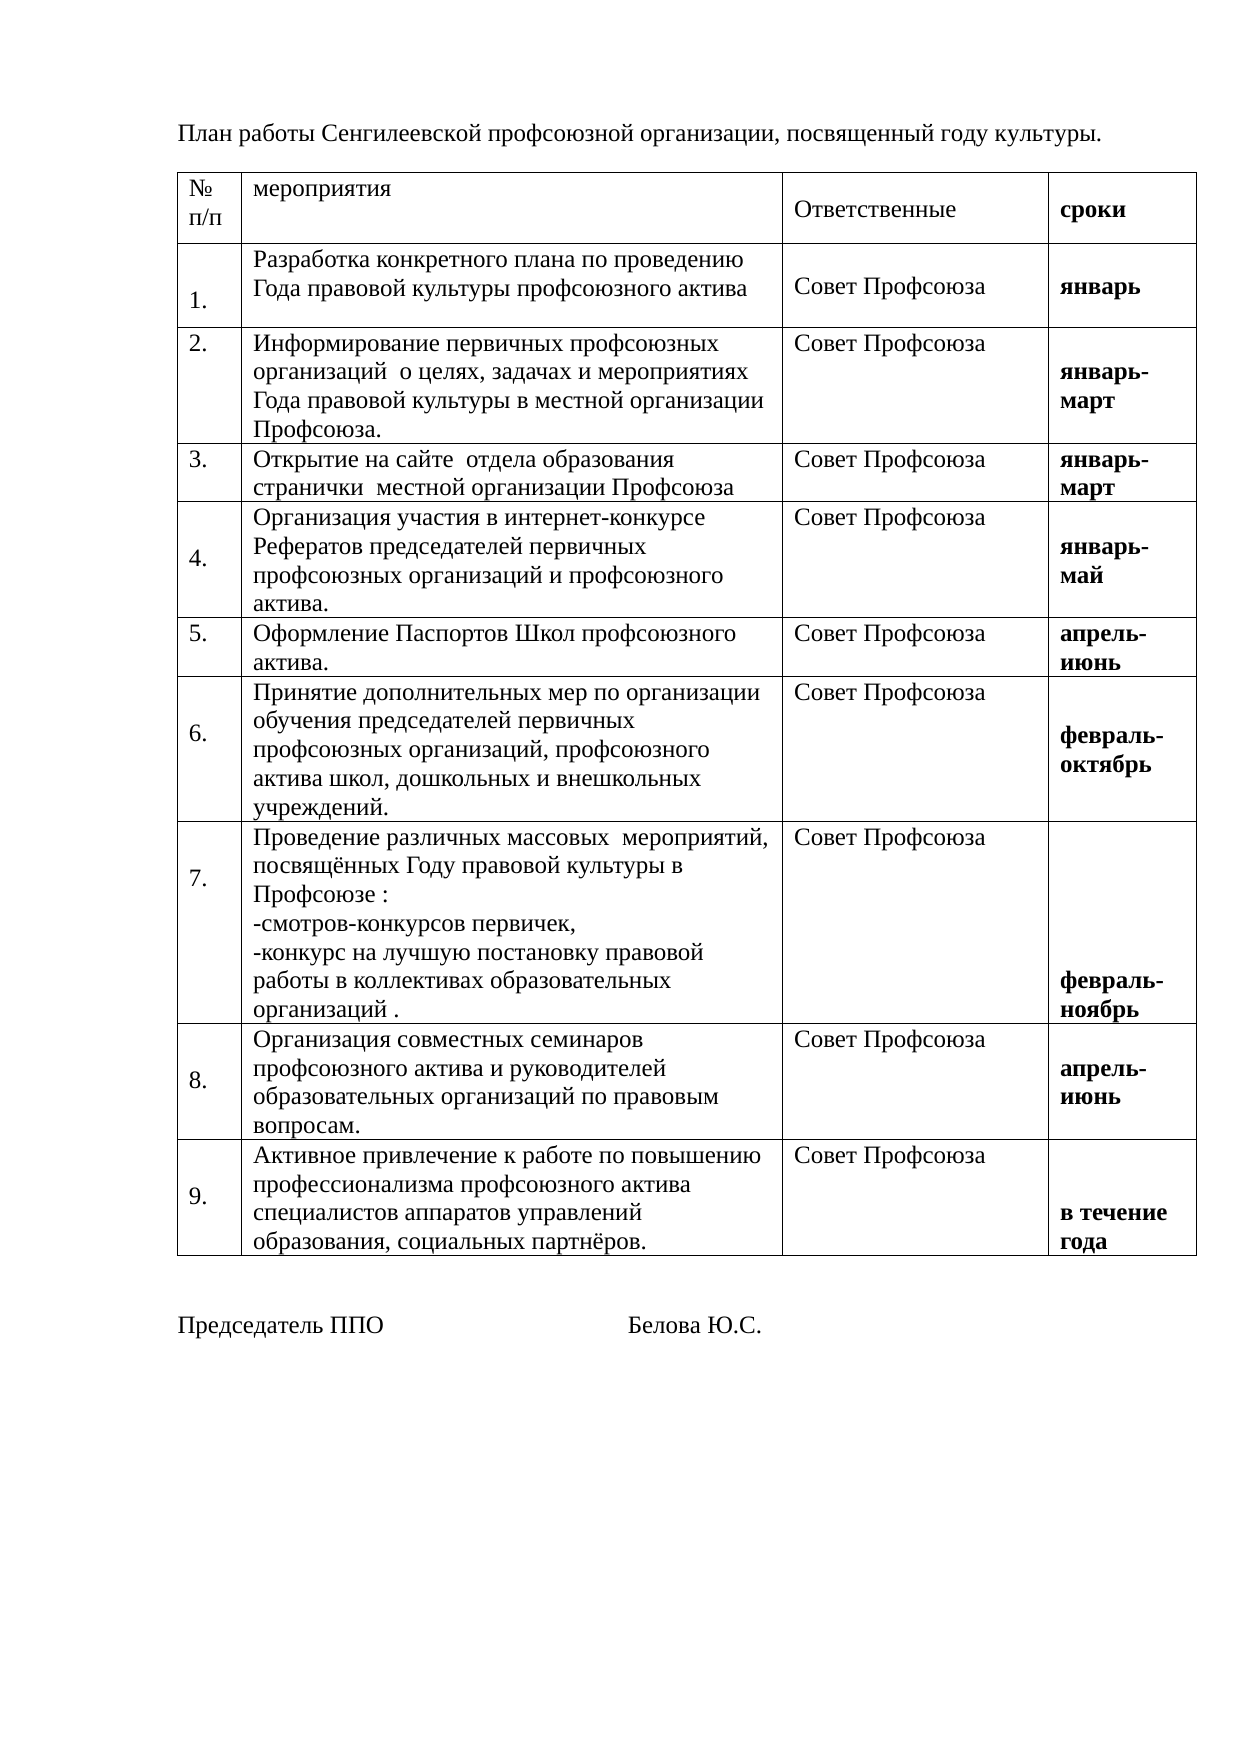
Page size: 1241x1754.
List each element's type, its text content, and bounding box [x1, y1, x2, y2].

table_cell 9. [178, 1140, 241, 1255]
table_cell Совет Профсоюза [783, 1140, 1048, 1255]
table_cell Совет Профсоюза [783, 444, 1048, 501]
table_header Ответственные [783, 173, 1048, 243]
table_cell январь-март [1049, 328, 1196, 443]
table_cell Совет Профсоюза [783, 502, 1048, 617]
table_cell Совет Профсоюза [783, 618, 1048, 676]
table_cell апрель-июнь [1049, 618, 1196, 676]
table_cell январь-март [1049, 444, 1196, 501]
table_cell январь [1049, 244, 1196, 327]
table_cell Совет Профсоюза [783, 1024, 1048, 1139]
table_cell в течение года [1049, 1140, 1196, 1255]
table_cell 7. [178, 822, 241, 1023]
table_cell 5. [178, 618, 241, 676]
text Председатель ППО Белова Ю.С. [177, 1310, 1152, 1338]
table_cell Активное привлечение к работе по повышению профессионализма профсоюзного актива специалистов аппаратов управлений образования, социальных партнёров. [242, 1140, 782, 1255]
text План работы Сенгилеевской профсоюзной организации, посвященный году культуры. [177, 118, 1152, 147]
table_cell Организация участия в интернет-конкурсе Рефератов председателей первичных профсоюзных организаций и профсоюзного актива. [242, 502, 782, 617]
table_cell январь-май [1049, 502, 1196, 617]
table_cell Информирование первичных профсоюзных организаций о целях, задачах и мероприятиях Года правовой культуры в местной организации Профсоюза. [242, 328, 782, 443]
table_header № п/п [178, 173, 241, 243]
table_cell 4. [178, 502, 241, 617]
table_cell Разработка конкретного плана по проведению Года правовой культуры профсоюзного актива [242, 244, 782, 327]
table_cell февраль-октябрь [1049, 677, 1196, 821]
table_cell апрель-июнь [1049, 1024, 1196, 1139]
table_cell Оформление Паспортов Школ профсоюзного актива. [242, 618, 782, 676]
table_cell Открытие на сайте отдела образования странички местной организации Профсоюза [242, 444, 782, 501]
table_cell Принятие дополнительных мер по организации обучения председателей первичных профсоюзных организаций, профсоюзного актива школ, дошкольных и внешкольных учреждений. [242, 677, 782, 821]
table_cell Организация совместных семинаров профсоюзного актива и руководителей образовательных организаций по правовым вопросам. [242, 1024, 782, 1139]
table_header мероприятия [242, 173, 782, 243]
table_cell Проведение различных массовых мероприятий, посвящённых Году правовой культуры в Профсоюзе : -смотров-конкурсов первичек, -конкурс на лучшую постановку правовой работы в коллективах образовательных организаций . [242, 822, 782, 1023]
table_cell 8. [178, 1024, 241, 1139]
table_cell Совет Профсоюза [783, 244, 1048, 327]
table_cell 6. [178, 677, 241, 821]
table_cell 1. [178, 244, 241, 327]
table_cell 3. [178, 444, 241, 501]
table_header сроки [1049, 173, 1196, 243]
table_cell Совет Профсоюза [783, 677, 1048, 821]
table_cell Совет Профсоюза [783, 328, 1048, 443]
table_cell 2. [178, 328, 241, 443]
table_cell Совет Профсоюза [783, 822, 1048, 1023]
table_cell февраль-ноябрь [1049, 822, 1196, 1023]
